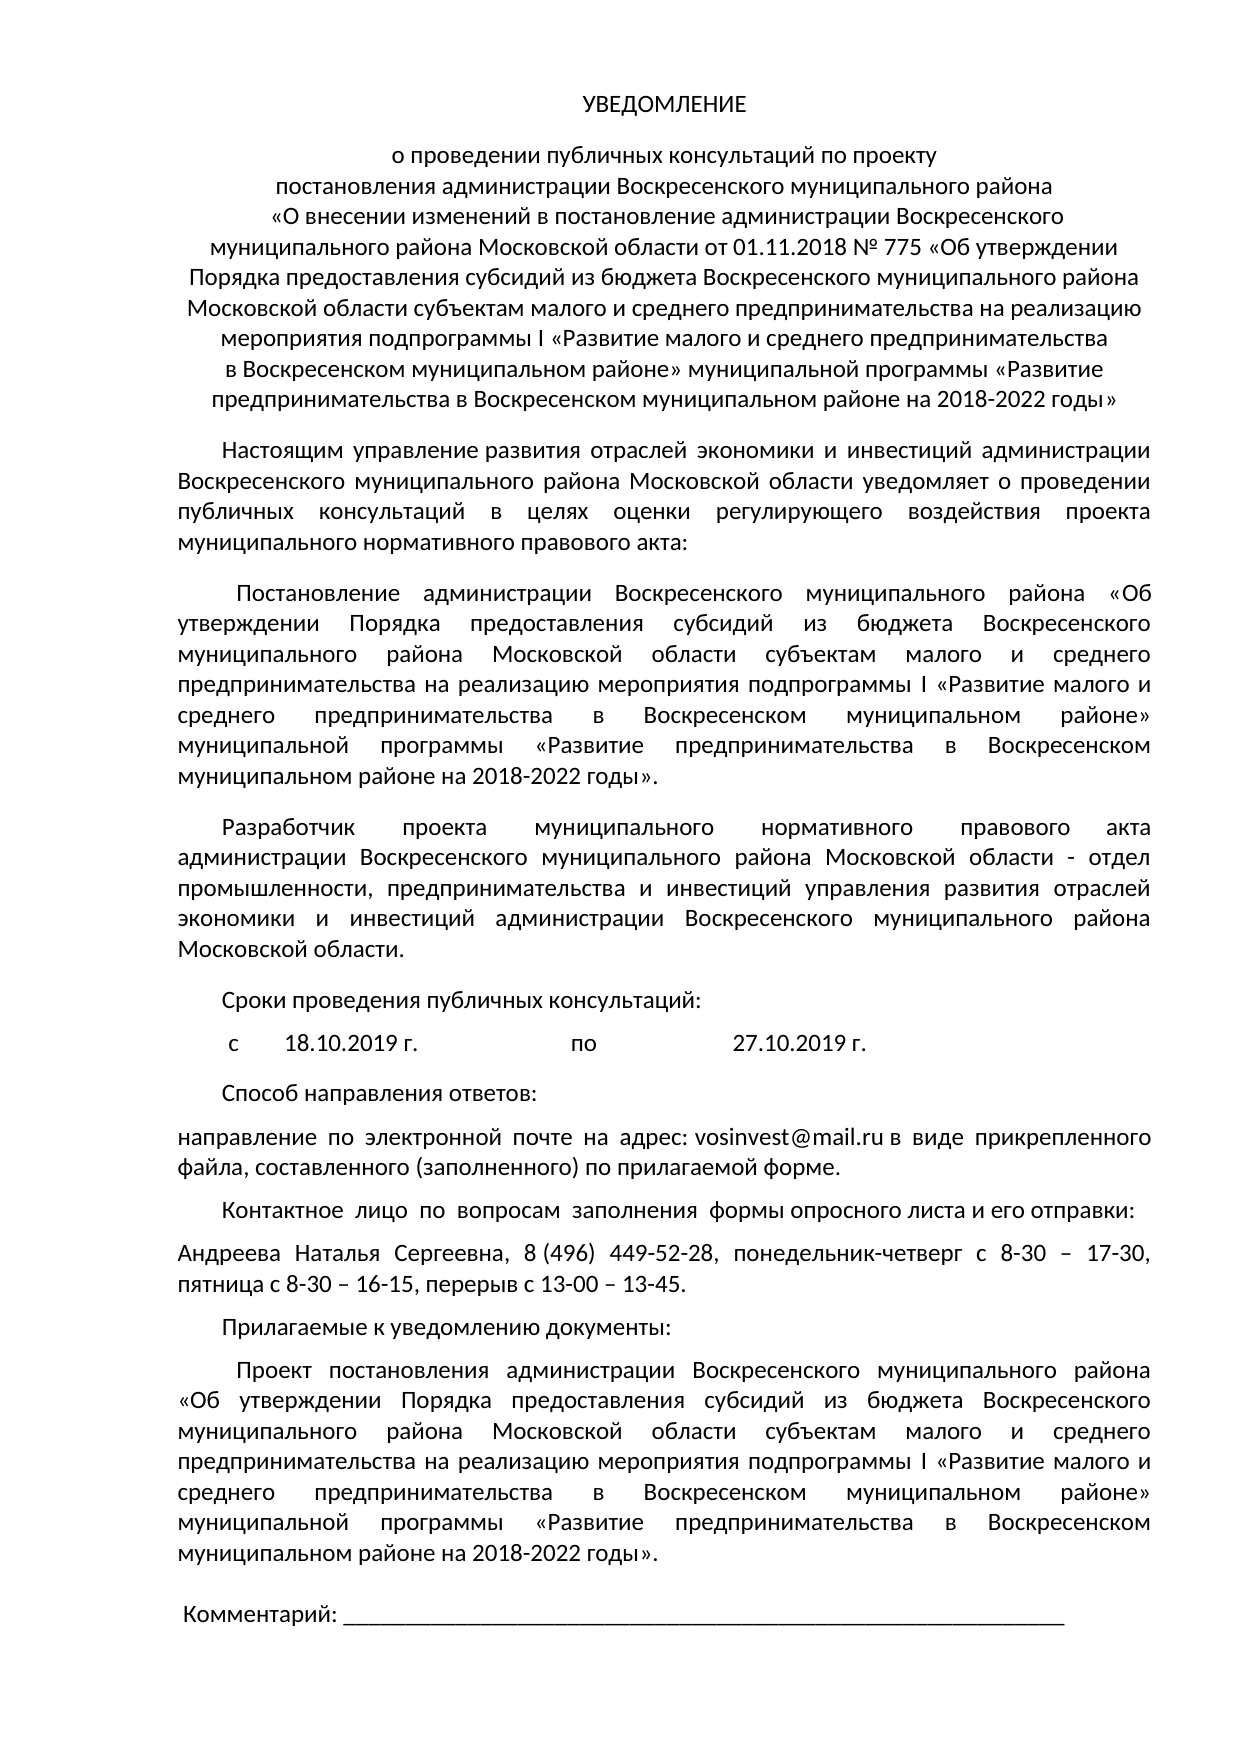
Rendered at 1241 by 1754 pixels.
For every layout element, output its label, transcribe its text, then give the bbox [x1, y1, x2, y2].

text о проведении публичных консультаций по проекту [177, 139, 1152, 170]
text Комментарий: __________________________________________________________ [177, 1598, 1152, 1628]
text в Воскресенском муниципальном районе» муниципальной программы «Развитие предпринимательства в Воскресенском муниципальном районе на 2018-2022 годы» [177, 353, 1152, 414]
text Разработчик проекта муниципального нормативного правового акта администрации Воскресенского муниципального района Московской области - отдел промышленности, предпринимательства и инвестиций управления развития отраслей экономики и инвестиций администрации Воскресенского муниципального района Московской области. [177, 811, 1152, 963]
text Проект постановления администрации Воскресенского муниципального района «Об утверждении Порядка предоставления субсидий из бюджета Воскресенского муниципального района Московской области субъектам малого и среднего предпринимательства на реализацию мероприятия подпрограммы I «Развитие малого и среднего предпринимательства в Воскресенском муниципальном районе» муниципальной программы «Развитие предпринимательства в Воскресенском муниципальном районе на 2018-2022 годы». [177, 1354, 1152, 1567]
text Сроки проведения публичных консультаций: [177, 984, 1152, 1014]
text «О внесении изменений в постановление администрации Воскресенского муниципального района Московской области от 01.11.2018 № 775 «Об утверждении Порядка предоставления субсидий из бюджета Воскресенского муниципального района Московской области субъектам малого и среднего предпринимательства на реализацию мероприятия подпрограммы I «Развитие малого и среднего предпринимательства [177, 201, 1152, 353]
text Настоящим управление развития отраслей экономики и инвестиций администрации Воскресенского муниципального района Московской области уведомляет о проведении публичных консультаций в целях оценки регулирующего воздействия проекта муниципального нормативного правового акта: [177, 434, 1152, 557]
text Контактное лицо по вопросам заполнения формы опросного листа и его отправки: [177, 1194, 1152, 1225]
text направление по электронной почте на адрес: vosinvest@mail.ru в виде прикрепленного файла, составленного (заполненного) по прилагаемой форме. [177, 1121, 1152, 1182]
text Постановление администрации Воскресенского муниципального района «Об утверждении Порядка предоставления субсидий из бюджета Воскресенского муниципального района Московской области субъектам малого и среднего предпринимательства на реализацию мероприятия подпрограммы I «Развитие малого и среднего предпринимательства в Воскресенском муниципальном районе» муниципальной программы «Развитие предпринимательства в Воскресенском муниципальном районе на 2018-2022 годы». [177, 577, 1152, 791]
text Андреева Наталья Сергеевна, 8 (496) 449-52-28, понедельник-четверг с 8-30 – 17-30, пятница с 8-30 – 16-15, перерыв с 13-00 – 13-45. [177, 1237, 1152, 1298]
text с 18.10.2019 г. по 27.10.2019 г. [177, 1027, 1152, 1057]
text Способ направления ответов: [177, 1078, 1152, 1108]
text Прилагаемые к уведомлению документы: [177, 1311, 1152, 1341]
text УВЕДОМЛЕНИЕ [177, 89, 1152, 119]
text постановления администрации Воскресенского муниципального района [177, 170, 1152, 201]
